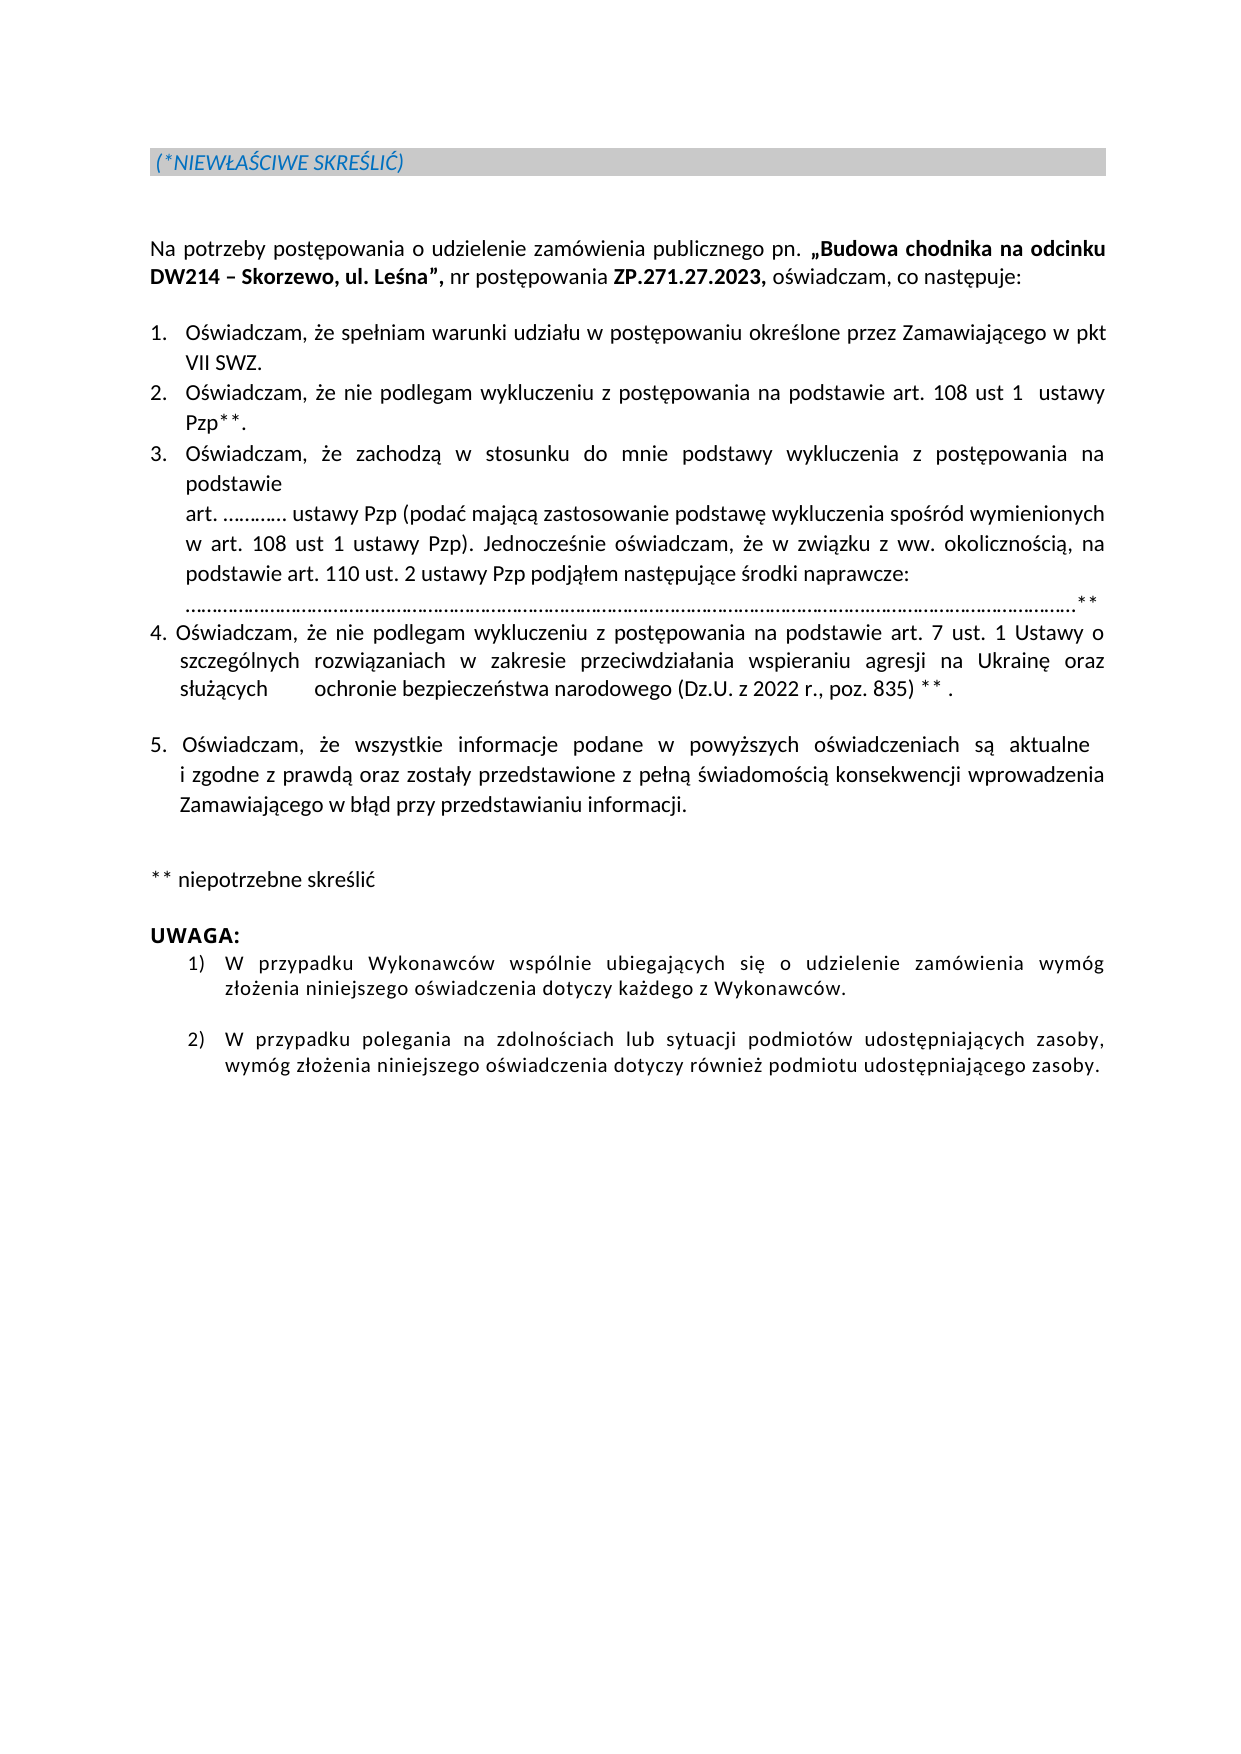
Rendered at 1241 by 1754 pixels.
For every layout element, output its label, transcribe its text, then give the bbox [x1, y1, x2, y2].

text (*NIEWŁAŚCIWE SKREŚLIĆ) [150, 148, 1106, 176]
list Na potrzeby postępowania o udzielenie zamówienia publicznego pn. „Budowa chodnika na odcinku DW214 – Skorzewo, ul. Leśna”, nr postępowania ZP.271.27.2023, oświadczam, co następuje: [150, 234, 1106, 290]
list W przypadku Wykonawców wspólnie ubiegających się o udzielenie zamówienia wymóg złożenia niniejszego oświadczenia dotyczy każdego z Wykonawców. [187, 950, 1106, 1001]
list W przypadku polegania na zdolnościach lub sytuacji podmiotów udostępniających zasoby, wymóg złożenia niniejszego oświadczenia dotyczy również podmiotu udostępniającego zasoby. [187, 1026, 1106, 1077]
list ………………………………………………………………………………………………………………….…………………………………** [185, 590, 1106, 618]
list Oświadczam, że spełniam warunki udziału w postępowaniu określone przez Zamawiającego w pkt VII SWZ. [150, 318, 1106, 376]
list Oświadczam, że nie podlegam wykluczeniu z postępowania na podstawie art. 108 ust 1 ustawy Pzp**. [150, 378, 1106, 437]
text 4. Oświadczam, że nie podlegam wykluczeniu z postępowania na podstawie art. 7 ust. 1 Ustawy o szczególnych rozwiązaniach w zakresie przeciwdziałania wspieraniu agresji na Ukrainę oraz służących ochronie bezpieczeństwa narodowego (Dz.U. z 2022 r., poz. 835) ** . [150, 618, 1106, 702]
text UWAGA: [150, 922, 1106, 950]
text 5. Oświadczam, że wszystkie informacje podane w powyższych oświadczeniach są aktualne i zgodne z prawdą oraz zostały przedstawione z pełną świadomością konsekwencji wprowadzenia Zamawiającego w błąd przy przedstawianiu informacji. [150, 730, 1106, 818]
list Oświadczam, że zachodzą w stosunku do mnie podstawy wykluczenia z postępowania na podstawie art. ………… ustawy Pzp (podać mającą zastosowanie podstawę wykluczenia spośród wymienionych w art. 108 ust 1 ustawy Pzp). Jednocześnie oświadczam, że w związku z ww. okolicznością, na podstawie art. 110 ust. 2 ustawy Pzp podjąłem następujące środki naprawcze: [150, 439, 1106, 588]
text ** niepotrzebne skreślić [150, 865, 1106, 893]
